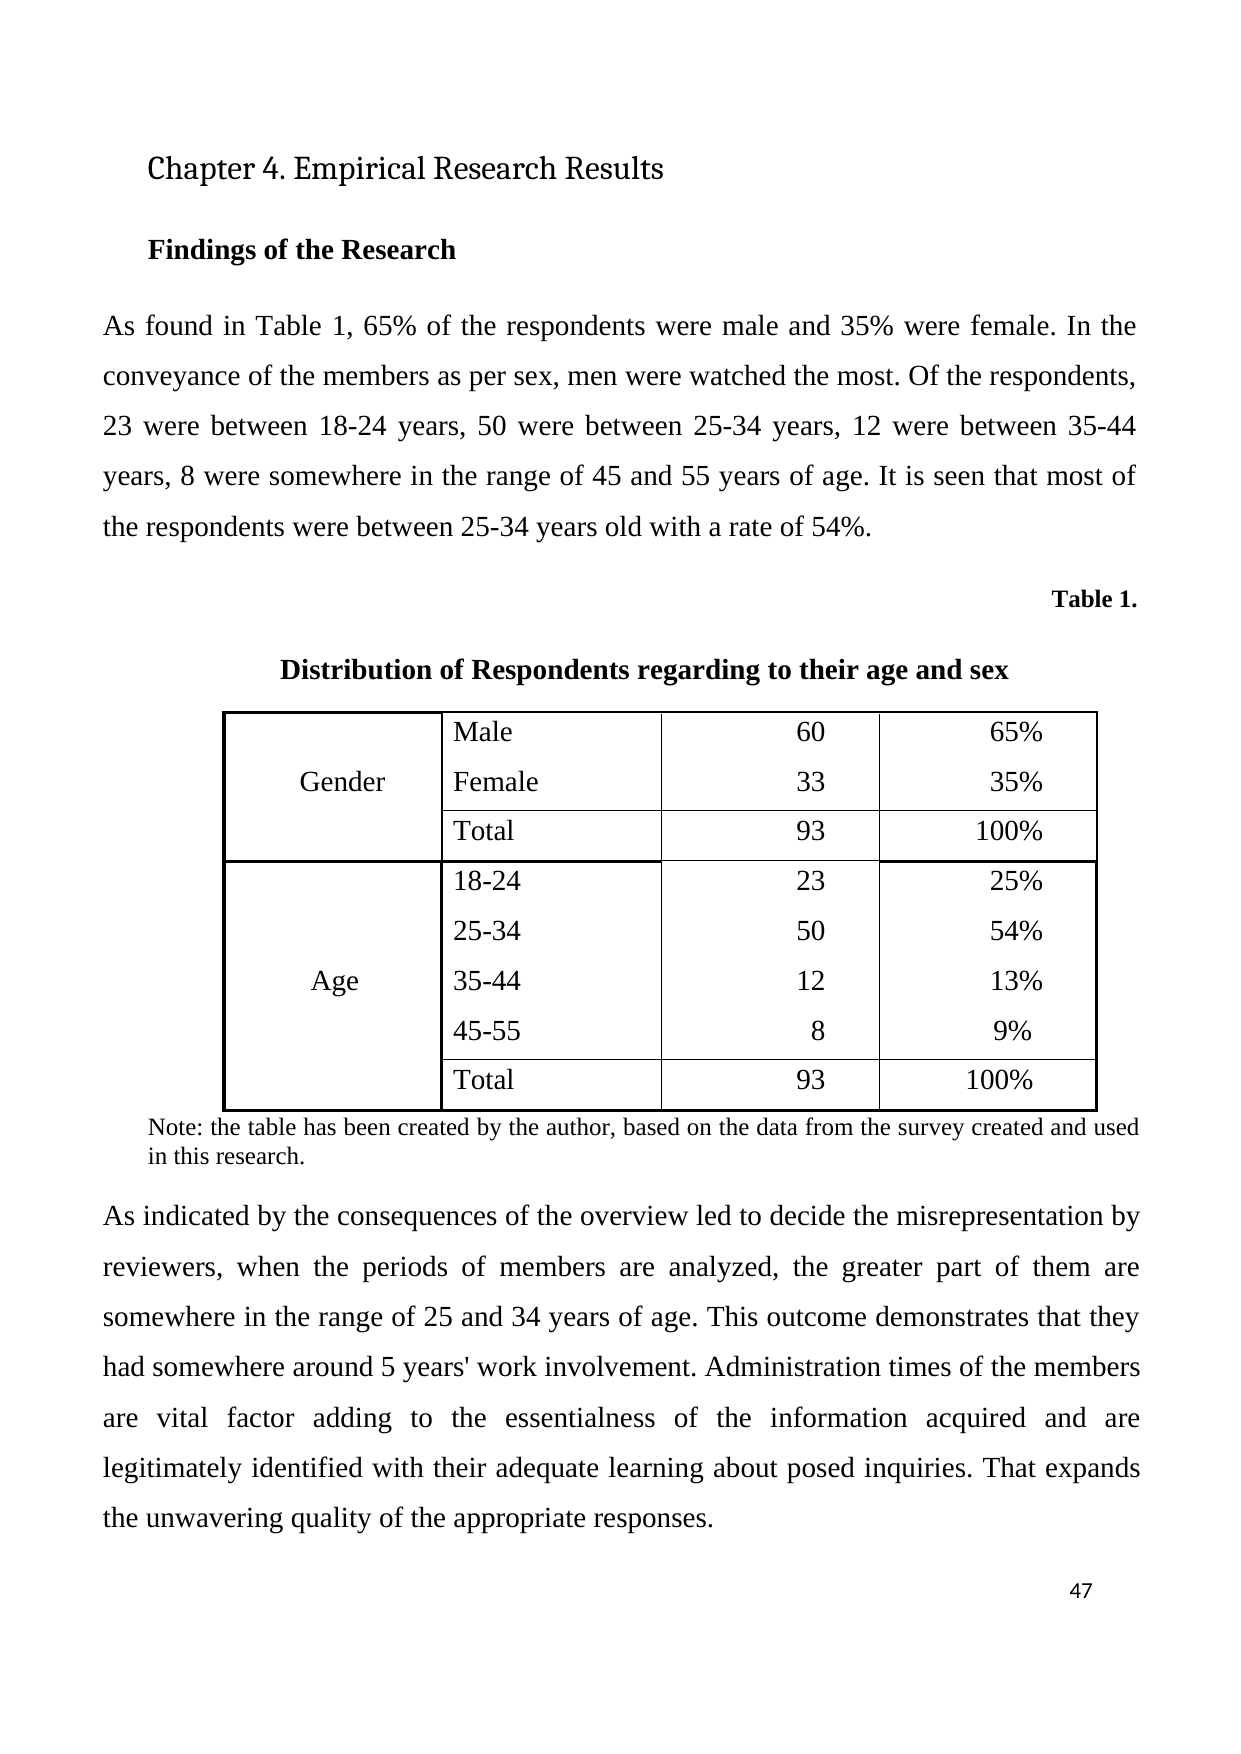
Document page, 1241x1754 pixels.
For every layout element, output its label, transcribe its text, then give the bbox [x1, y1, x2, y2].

table_cell 18-24 [443, 863, 661, 910]
list Distribution of Respondents regarding to their age and sex [148, 652, 1141, 686]
table_cell 35-44 [443, 960, 661, 1009]
list As indicated by the consequences of the overview led to decide the misrepresentation by reviewers, when the periods of members are analyzed, the greater part of them are somewhere in the range of 25 and 34 years of age. This outcome demonstrates that they had somewhere around 5 years' work involvement. Administration times of the members are vital factor adding to the essentialness of the information acquired and are legitimately identified with their adequate learning about posed inquiries. That expands the unwavering quality of the appropriate responses. [103, 1198, 1141, 1534]
table_cell 100% [880, 811, 1096, 860]
table_cell 9% [880, 1010, 1095, 1059]
table_cell Age [226, 863, 440, 1109]
table_header 65% [880, 713, 1096, 761]
table_cell 12 [662, 960, 879, 1009]
table_cell 54% [880, 910, 1095, 960]
table_cell 8 [662, 1010, 879, 1059]
table_cell 93 [662, 1060, 879, 1109]
table_cell 93 [662, 811, 879, 860]
table_cell 35% [880, 761, 1096, 810]
table_header Gender [226, 714, 441, 860]
table_cell 13% [880, 960, 1095, 1009]
table_cell 33 [662, 761, 879, 810]
table_cell Female [443, 761, 661, 810]
list Note: the table has been created by the author, based on the data from the survey created and used in this research. [148, 1112, 1141, 1170]
subtitle Findings of the Research [148, 232, 1141, 266]
table_cell 25% [880, 863, 1095, 910]
table_cell Total [443, 811, 661, 860]
table_header 60 [662, 713, 879, 761]
table_cell Total [443, 1060, 661, 1109]
subtitle Chapter 4. Empirical Research Results [148, 150, 1141, 188]
table_cell 23 [662, 861, 879, 910]
text Table 1. [103, 584, 1137, 613]
table_header Male [443, 713, 661, 761]
table_cell 100% [880, 1060, 1095, 1109]
table_cell 50 [662, 910, 879, 960]
table_cell 25-34 [443, 910, 661, 960]
text As found in Table 1, 65% of the respondents were male and 35% were female. In the conveyance of the members as per sex, men were watched the most. Of the respondents, 23 were between 18-24 years, 50 were between 25-34 years, 12 were between 35-44 years, 8 were somewhere in the range of 45 and 55 years of age. It is seen that most of the respondents were between 25-34 years old with a rate of 54%. [103, 308, 1137, 542]
table_cell 45-55 [443, 1010, 661, 1059]
